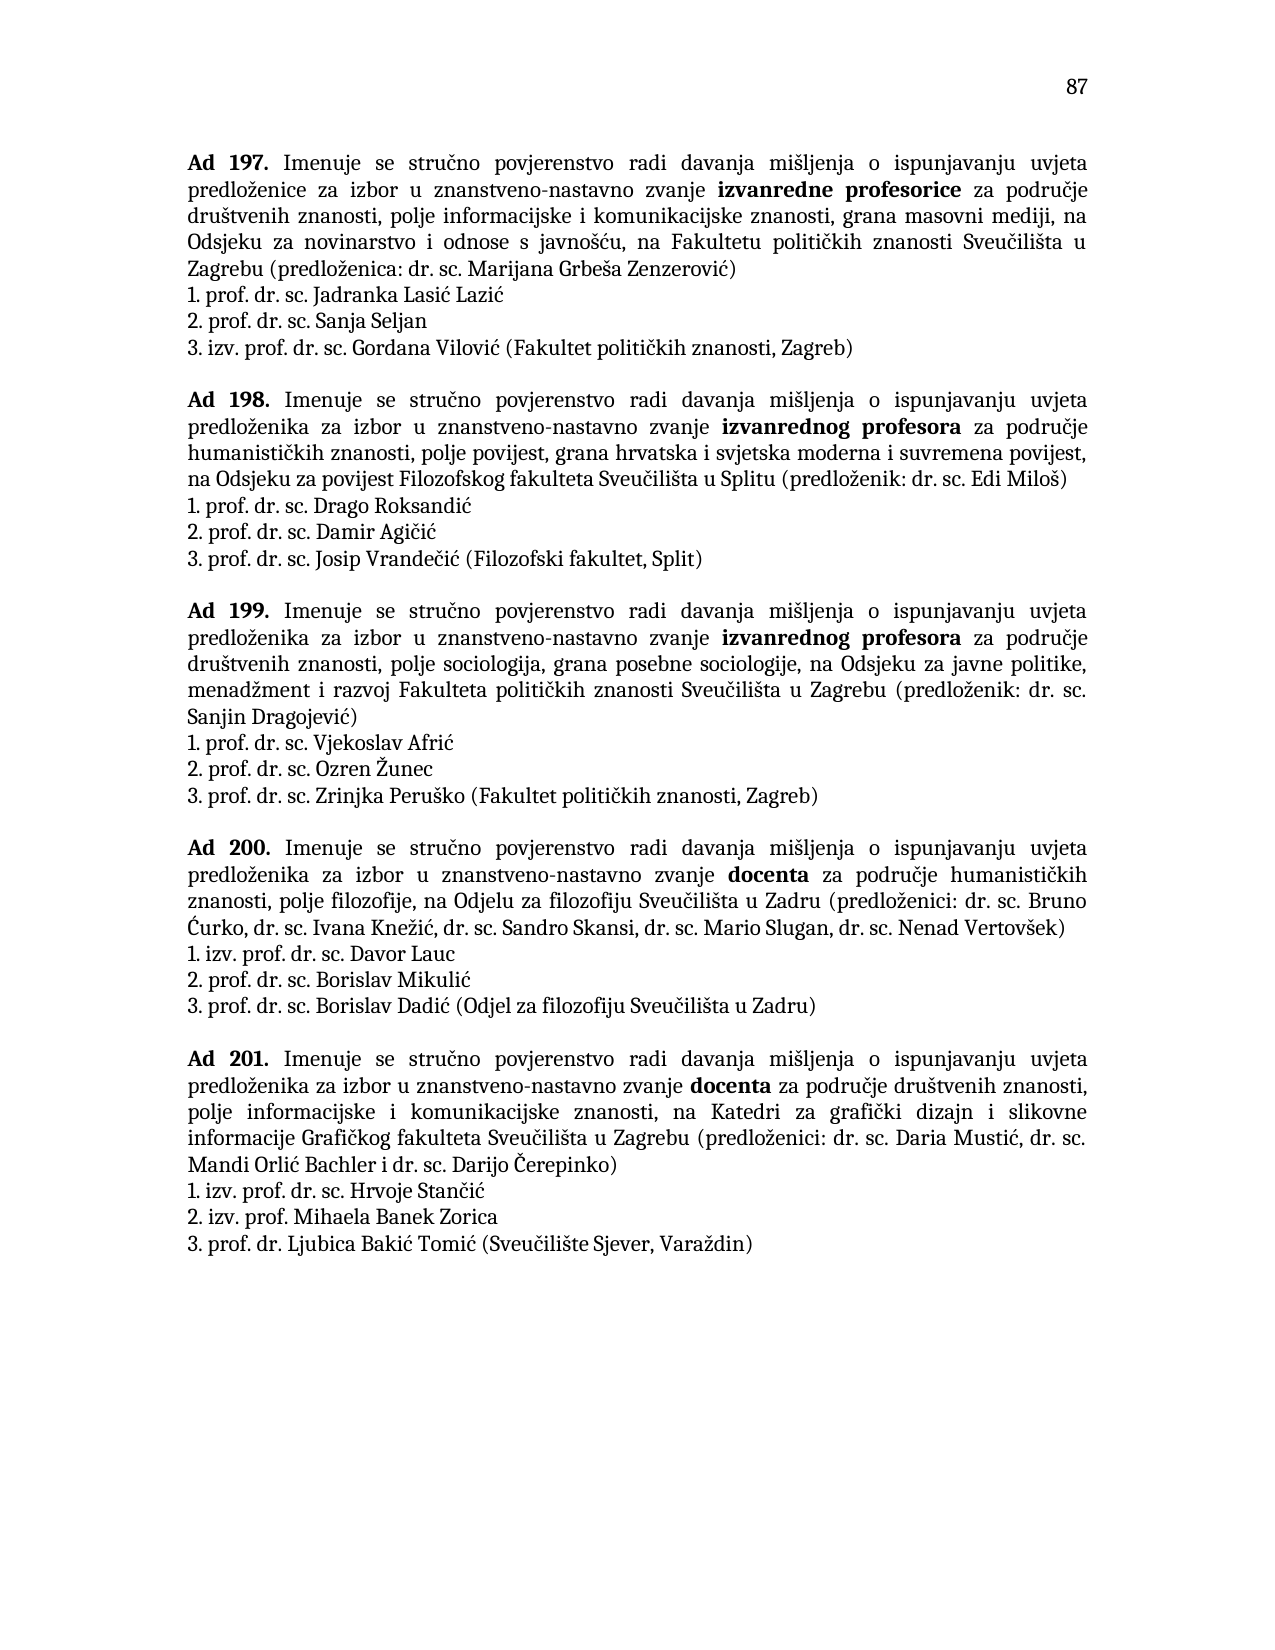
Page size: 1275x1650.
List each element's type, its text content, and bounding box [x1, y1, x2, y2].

text 2. prof. dr. sc. Sanja Seljan [187, 308, 1088, 334]
text 1. prof. dr. sc. Jadranka Lasić Lazić [187, 282, 1088, 308]
text 2. izv. prof. Mihaela Banek Zorica [187, 1204, 1088, 1231]
text 2. prof. dr. sc. Ozren Žunec [187, 756, 1088, 782]
text 1. prof. dr. sc. Drago Roksandić [187, 493, 1088, 519]
text 1. izv. prof. dr. sc. Hrvoje Stančić [187, 1178, 1088, 1204]
text 2. prof. dr. sc. Damir Agičić [187, 519, 1088, 545]
text Ad 200. Imenuje se stručno povjerenstvo radi davanja mišljenja o ispunjavanju uvjeta predloženika za izbor u znanstveno-nastavno zvanje docenta za područje humanističkih znanosti, polje filozofije, na Odjelu za filozofiju Sveučilišta u Zadru (predloženici: dr. sc. Bruno Ćurko, dr. sc. Ivana Knežić, dr. sc. Sandro Skansi, dr. sc. Mario Slugan, dr. sc. Nenad Vertovšek) [187, 835, 1088, 941]
text 1. prof. dr. sc. Vjekoslav Afrić [187, 730, 1088, 756]
text 3. prof. dr. Ljubica Bakić Tomić (Sveučilište Sjever, Varaždin) [187, 1231, 1088, 1257]
text 3. prof. dr. sc. Borislav Dadić (Odjel za filozofiju Sveučilišta u Zadru) [187, 993, 1088, 1020]
text 3. prof. dr. sc. Zrinjka Peruško (Fakultet političkih znanosti, Zagreb) [187, 782, 1088, 809]
text Ad 201. Imenuje se stručno povjerenstvo radi davanja mišljenja o ispunjavanju uvjeta predloženika za izbor u znanstveno-nastavno zvanje docenta za područje društvenih znanosti, polje informacijske i komunikacijske znanosti, na Katedri za grafički dizajn i slikovne informacije Grafičkog fakulteta Sveučilišta u Zagrebu (predloženici: dr. sc. Daria Mustić, dr. sc. Mandi Orlić Bachler i dr. sc. Darijo Čerepinko) [187, 1046, 1088, 1178]
text Ad 198. Imenuje se stručno povjerenstvo radi davanja mišljenja o ispunjavanju uvjeta predloženika za izbor u znanstveno-nastavno zvanje izvanrednog profesora za područje humanističkih znanosti, polje povijest, grana hrvatska i svjetska moderna i suvremena povijest, na Odsjeku za povijest Filozofskog fakulteta Sveučilišta u Splitu (predloženik: dr. sc. Edi Miloš) [187, 387, 1088, 493]
text 1. izv. prof. dr. sc. Davor Lauc [187, 941, 1088, 967]
text Ad 197. Imenuje se stručno povjerenstvo radi davanja mišljenja o ispunjavanju uvjeta predloženice za izbor u znanstveno-nastavno zvanje izvanredne profesorice za područje društvenih znanosti, polje informacijske i komunikacijske znanosti, grana masovni mediji, na Odsjeku za novinarstvo i odnose s javnošću, na Fakultetu političkih znanosti Sveučilišta u Zagrebu (predloženica: dr. sc. Marijana Grbeša Zenzerović) [187, 150, 1088, 282]
text 2. prof. dr. sc. Borislav Mikulić [187, 967, 1088, 993]
text Ad 199. Imenuje se stručno povjerenstvo radi davanja mišljenja o ispunjavanju uvjeta predloženika za izbor u znanstveno-nastavno zvanje izvanrednog profesora za područje društvenih znanosti, polje sociologija, grana posebne sociologije, na Odsjeku za javne politike, menadžment i razvoj Fakulteta političkih znanosti Sveučilišta u Zagrebu (predloženik: dr. sc. Sanjin Dragojević) [187, 598, 1088, 730]
text 3. prof. dr. sc. Josip Vrandečić (Filozofski fakultet, Split) [187, 545, 1088, 572]
text 3. izv. prof. dr. sc. Gordana Vilović (Fakultet političkih znanosti, Zagreb) [187, 334, 1088, 361]
